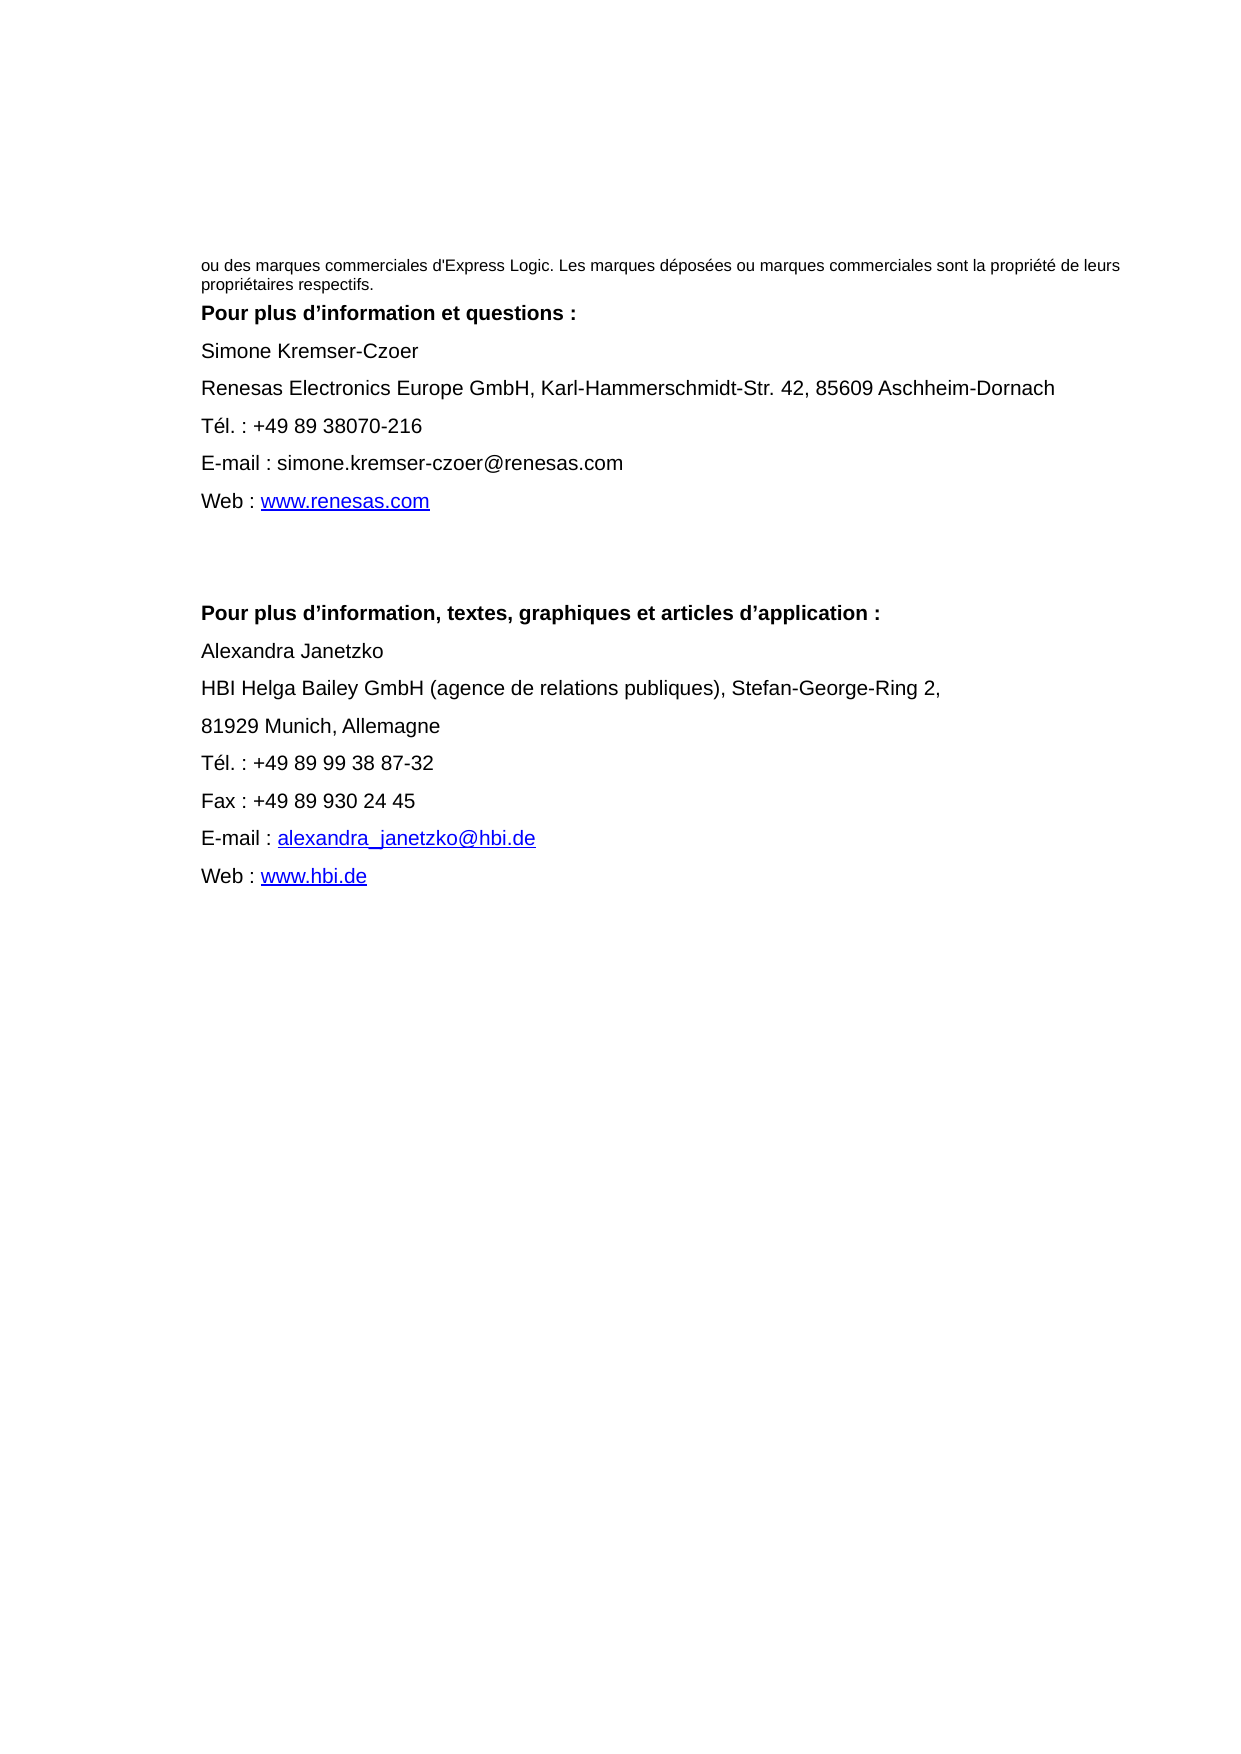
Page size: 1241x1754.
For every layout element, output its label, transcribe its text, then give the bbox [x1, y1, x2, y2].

text Web : www.renesas.com [201, 482, 1157, 519]
text Pour plus d’information, textes, graphiques et articles d’application : [201, 594, 1157, 632]
text 81929 Munich, Allemagne [201, 707, 1157, 744]
text Pour plus d’information et questions : [201, 294, 1157, 332]
text Web : www.hbi.de [201, 857, 1157, 894]
text Fax : +49 89 930 24 45 [201, 782, 1157, 819]
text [201, 256, 1157, 294]
text Tél. : +49 89 38070-216 [201, 407, 1157, 444]
text Renesas Electronics Europe GmbH, Karl-Hammerschmidt-Str. 42, 85609 Aschheim-Dornach [201, 369, 1157, 407]
text Simone Kremser-Czoer [201, 332, 1157, 369]
text HBI Helga Bailey GmbH (agence de relations publiques), Stefan-George-Ring 2, [201, 669, 1157, 707]
text Tél. : +49 89 99 38 87-32 [201, 744, 1157, 782]
text E-mail : simone.kremser-czoer@renesas.com [201, 444, 1157, 482]
text E-mail : alexandra_janetzko@hbi.de [201, 819, 1157, 857]
text Alexandra Janetzko [201, 632, 1157, 669]
